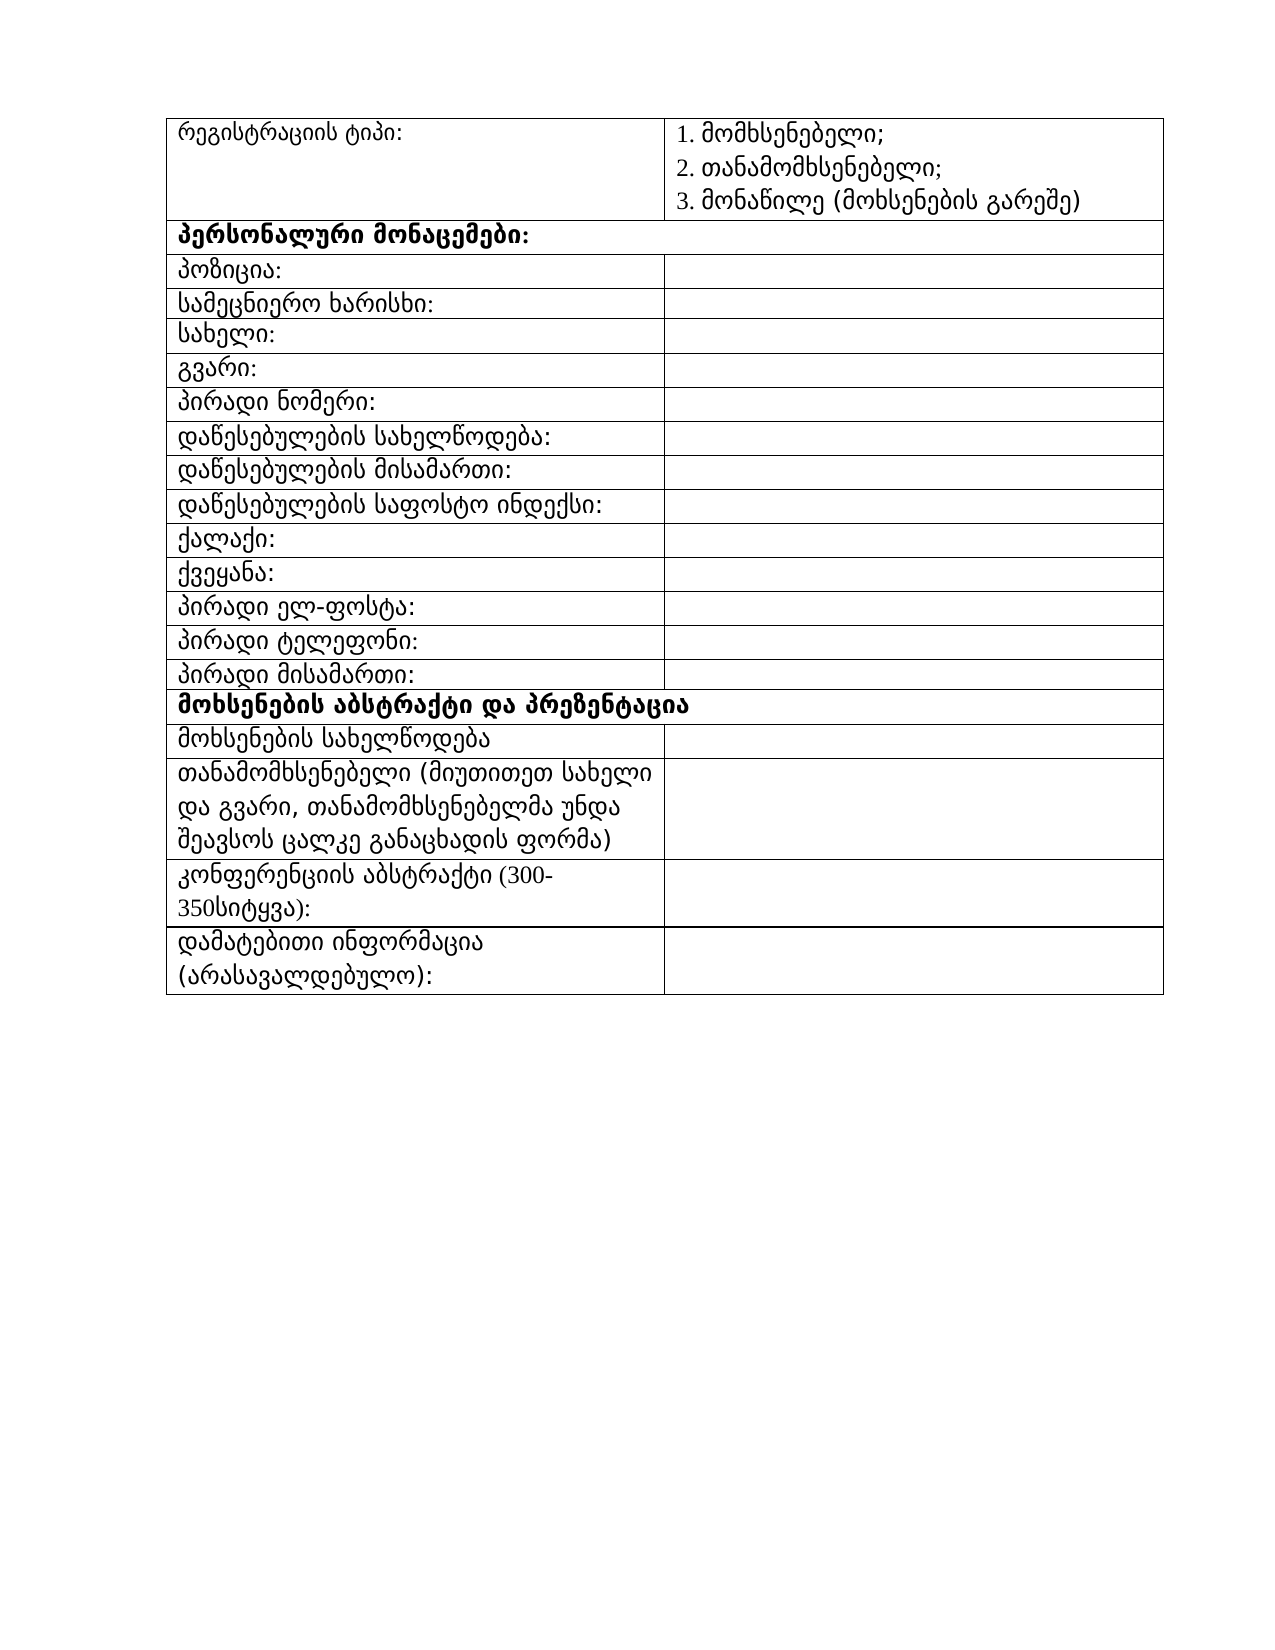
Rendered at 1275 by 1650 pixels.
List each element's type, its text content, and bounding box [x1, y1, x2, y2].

table_cell [665, 456, 1163, 489]
table_header 1. მომხსენებელი; 2. თანამომხსენებელი; 3. მონაწილე (მოხსენების გარეშე) [665, 119, 1163, 219]
table_cell პირადი ტელეფონი: [167, 626, 664, 659]
table_cell პერსონალური მონაცემები: [167, 221, 1163, 254]
table_cell სამეცნიერო ხარისხი: [167, 289, 664, 318]
table_cell დაწესებულების სახელწოდება: [167, 422, 664, 455]
table_cell [665, 860, 1163, 926]
table_cell [665, 354, 1163, 387]
table_cell მოხსენების აბსტრაქტი და პრეზენტაცია [167, 690, 1163, 723]
table_cell [665, 626, 1163, 659]
table_cell [665, 255, 1163, 288]
table_cell [665, 660, 1163, 689]
table_cell პირადი ელ-ფოსტა: [167, 592, 664, 625]
table_cell [665, 289, 1163, 318]
table_cell პირადი მისამართი: [167, 660, 664, 689]
table_cell პირადი ნომერი: [167, 388, 664, 421]
table_cell დაწესებულების მისამართი: [167, 456, 664, 489]
table_cell [665, 759, 1163, 859]
table_cell თანამომხსენებელი (მიუთითეთ სახელი და გვარი, თანამომხსენებელმა უნდა შეავსოს ცალკე განაცხადის ფორმა) [167, 759, 664, 859]
table_cell [665, 592, 1163, 625]
table_cell პოზიცია: [167, 255, 664, 288]
table_cell მოხსენების სახელწოდება [167, 725, 664, 757]
table_cell დაწესებულების საფოსტო ინდექსი: [167, 490, 664, 523]
table_cell გვარი: [167, 354, 664, 387]
table_header რეგისტრაციის ტიპი: [167, 119, 664, 219]
table_cell [665, 490, 1163, 523]
table_cell [665, 388, 1163, 421]
table_cell ქალაქი: [167, 524, 664, 557]
table_cell [665, 725, 1163, 757]
table_cell [665, 524, 1163, 557]
table_cell [665, 928, 1163, 994]
table_cell დამატებითი ინფორმაცია (არასავალდებულო): [167, 928, 664, 994]
table_cell [665, 319, 1163, 352]
table_cell [665, 422, 1163, 455]
table_cell [665, 558, 1163, 591]
table_cell კონფერენციის აბსტრაქტი (300-350სიტყვა): [167, 860, 664, 926]
table_cell სახელი: [167, 319, 664, 352]
table_cell ქვეყანა: [167, 558, 664, 591]
